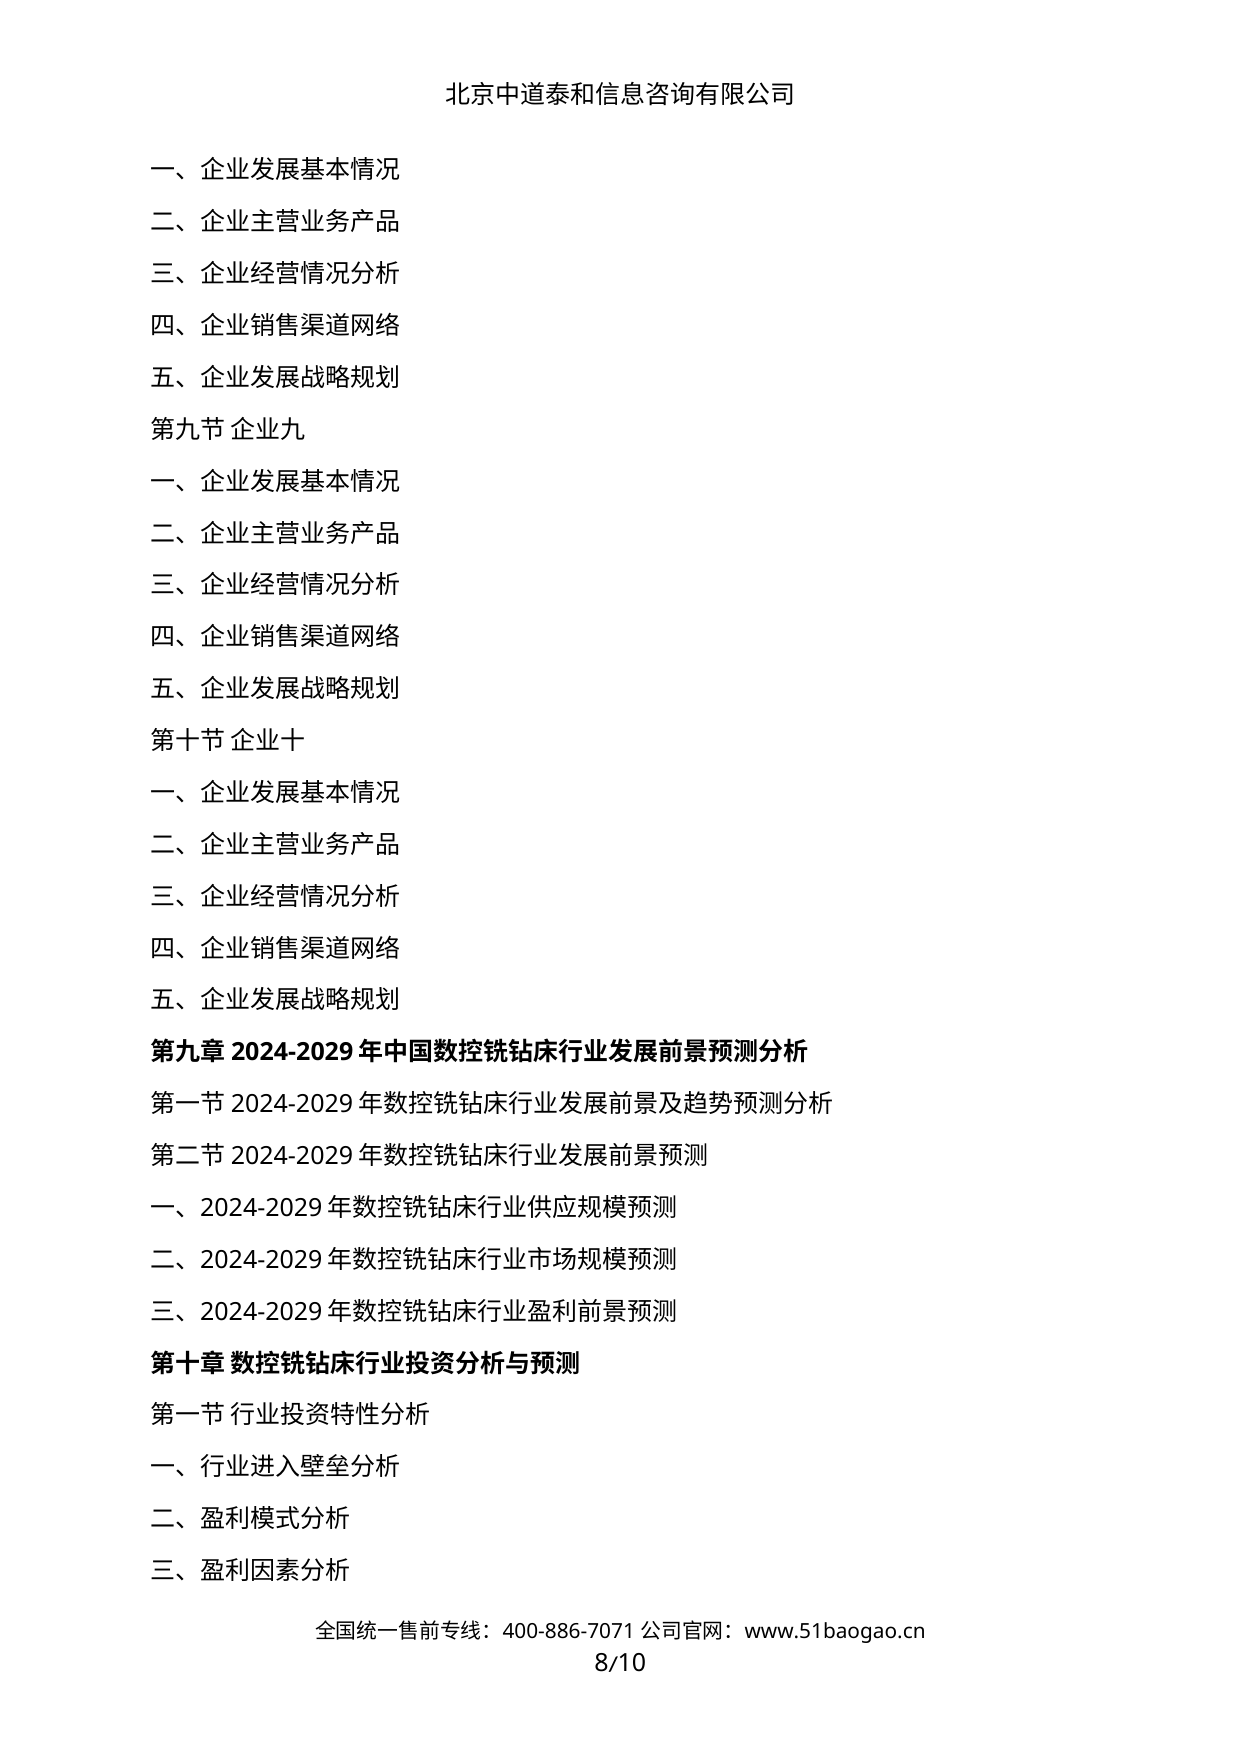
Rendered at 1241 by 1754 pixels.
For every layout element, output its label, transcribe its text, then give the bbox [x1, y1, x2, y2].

text 五、企业发展战略规划 [150, 669, 1090, 705]
text 一、行业进入壁垒分析 [150, 1447, 1090, 1483]
text 五、企业发展战略规划 [150, 980, 1090, 1016]
text 第九节 企业九 [150, 409, 1090, 446]
text 三、2024-2029年数控铣钻床行业盈利前景预测 [150, 1291, 1090, 1327]
text 一、2024-2029年数控铣钻床行业供应规模预测 [150, 1187, 1090, 1224]
text 第十章 数控铣钻床行业投资分析与预测 [150, 1343, 1090, 1379]
text 一、企业发展基本情况 [150, 150, 1090, 186]
text 第九章 2024-2029年中国数控铣钻床行业发展前景预测分析 [150, 1032, 1090, 1068]
text 二、企业主营业务产品 [150, 824, 1090, 861]
text 第一节 2024-2029年数控铣钻床行业发展前景及趋势预测分析 [150, 1084, 1090, 1120]
text 四、企业销售渠道网络 [150, 928, 1090, 964]
text 三、企业经营情况分析 [150, 565, 1090, 601]
text 四、企业销售渠道网络 [150, 617, 1090, 653]
text 一、企业发展基本情况 [150, 772, 1090, 809]
text 二、企业主营业务产品 [150, 202, 1090, 238]
text 第十节 企业十 [150, 721, 1090, 757]
text 二、2024-2029年数控铣钻床行业市场规模预测 [150, 1239, 1090, 1276]
text 二、盈利模式分析 [150, 1499, 1090, 1535]
text 三、企业经营情况分析 [150, 876, 1090, 912]
text 二、企业主营业务产品 [150, 513, 1090, 549]
text 第一节 行业投资特性分析 [150, 1395, 1090, 1431]
text 五、企业发展战略规划 [150, 357, 1090, 394]
text 四、企业销售渠道网络 [150, 306, 1090, 342]
text 一、企业发展基本情况 [150, 461, 1090, 497]
text 三、盈利因素分析 [150, 1551, 1090, 1587]
text 第二节 2024-2029年数控铣钻床行业发展前景预测 [150, 1136, 1090, 1172]
text 三、企业经营情况分析 [150, 254, 1090, 290]
